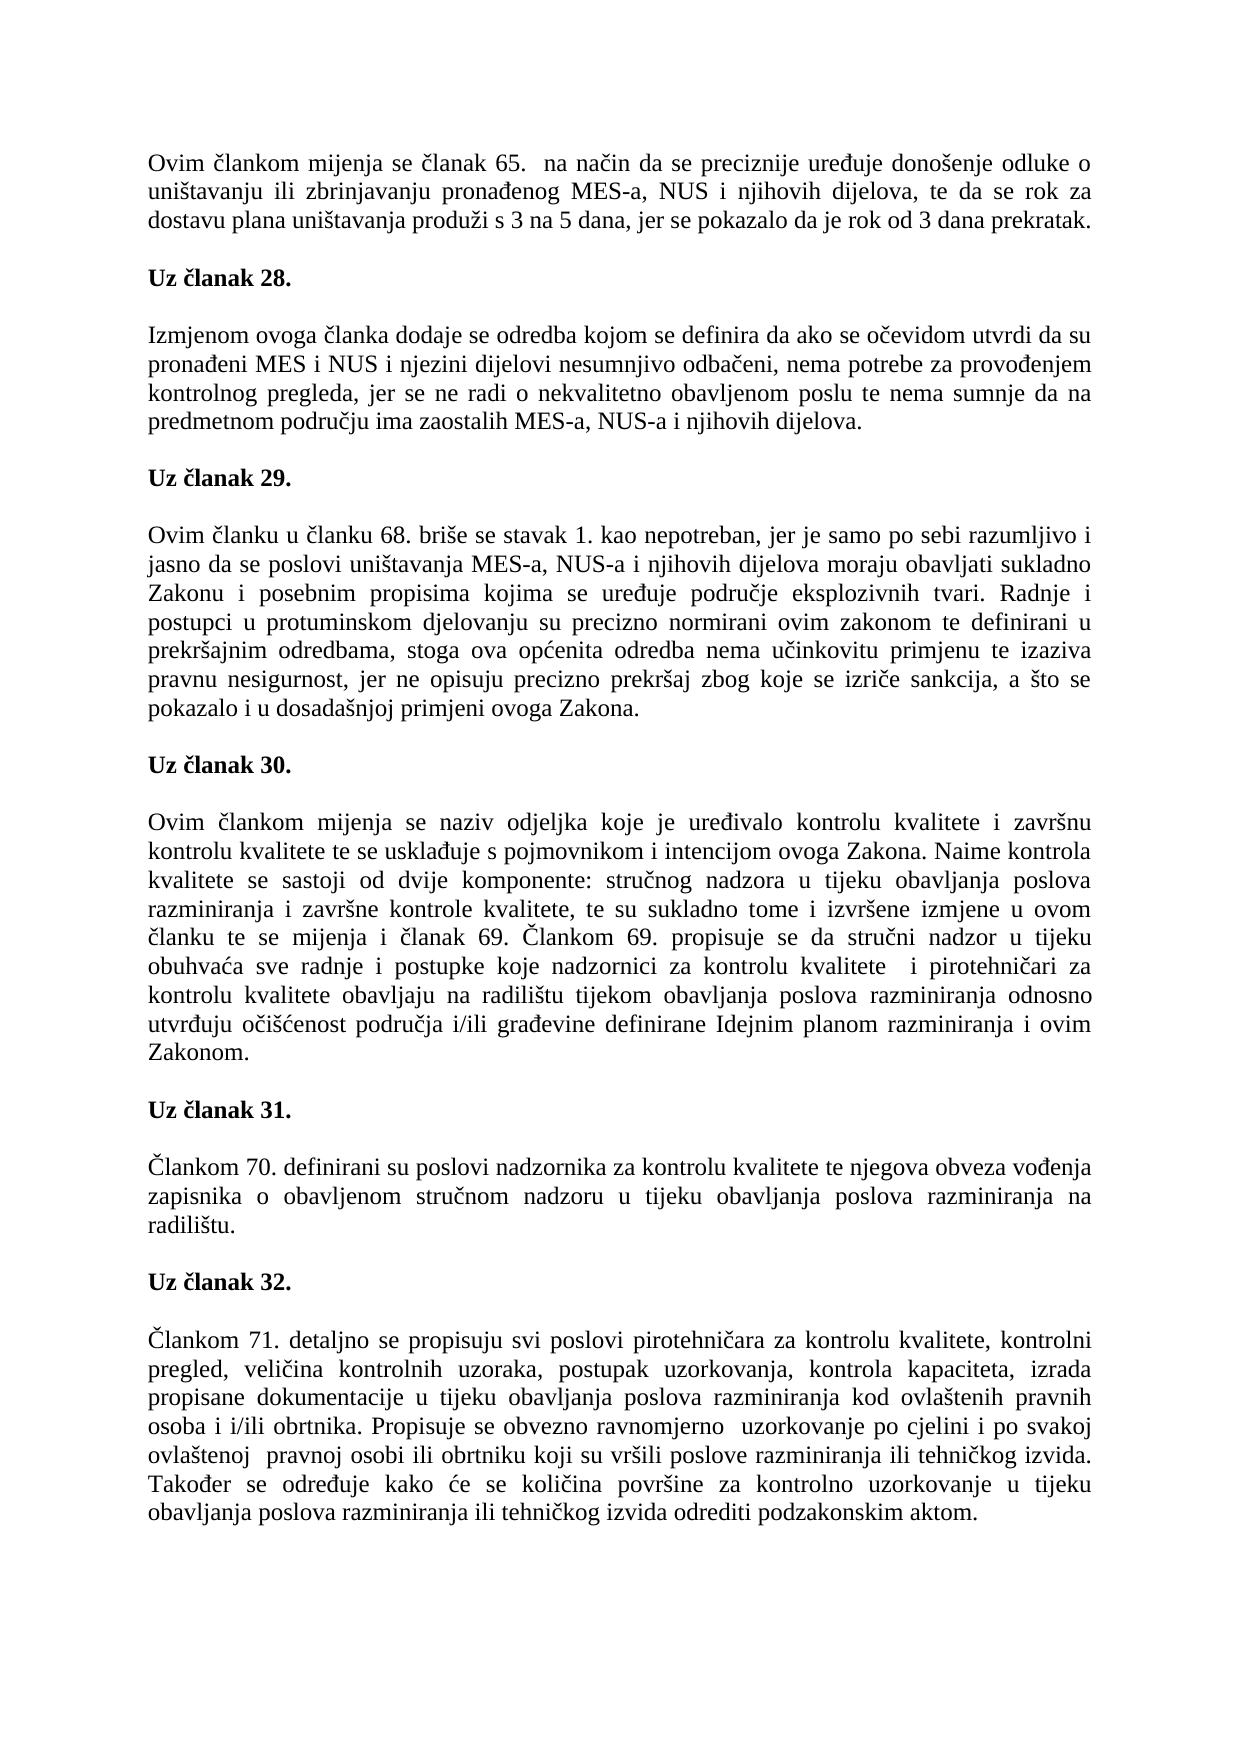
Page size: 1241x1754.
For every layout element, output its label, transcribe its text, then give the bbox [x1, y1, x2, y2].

text Izmjenom ovoga članka dodaje se odredba kojom se definira da ako se očevidom utvrdi da su pronađeni MES i NUS i njezini dijelovi nesumnjivo odbačeni, nema potrebe za provođenjem kontrolnog pregleda, jer se ne radi o nekvalitetno obavljenom poslu te nema sumnje da na predmetnom području ima zaostalih MES-a, NUS-a i njihovih dijelova. [148, 320, 1093, 435]
text Uz članak 29. [148, 463, 1093, 492]
text Ovim člankom mijenja se naziv odjeljka koje je uređivalo kontrolu kvalitete i završnu kontrolu kvalitete te se usklađuje s pojmovnikom i intencijom ovoga Zakona. Naime kontrola kvalitete se sastoji od dvije komponente: stručnog nadzora u tijeku obavljanja poslova razminiranja i završne kontrole kvalitete, te su sukladno tome i izvršene izmjene u ovom članku te se mijenja i članak 69. Člankom 69. propisuje se da stručni nadzor u tijeku obuhvaća sve radnje i postupke koje nadzornici za kontrolu kvalitete i pirotehničari za kontrolu kvalitete obavljaju na radilištu tijekom obavljanja poslova razminiranja odnosno utvrđuju očišćenost područja i/ili građevine definirane Idejnim planom razminiranja i ovim Zakonom. [148, 807, 1093, 1066]
text Uz članak 30. [148, 751, 1093, 779]
text Uz članak 31. [148, 1095, 1093, 1124]
text Ovim članku u članku 68. briše se stavak 1. kao nepotreban, jer je samo po sebi razumljivo i jasno da se poslovi uništavanja MES-a, NUS-a i njihovih dijelova moraju obavljati sukladno Zakonu i posebnim propisima kojima se uređuje područje eksplozivnih tvari. Radnje i postupci u protuminskom djelovanju su precizno normirani ovim zakonom te definirani u prekršajnim odredbama, stoga ova općenita odredba nema učinkovitu primjenu te izaziva pravnu nesigurnost, jer ne opisuju precizno prekršaj zbog koje se izriče sankcija, a što se pokazalo i u dosadašnjoj primjeni ovoga Zakona. [148, 521, 1093, 722]
text Uz članak 32. [148, 1267, 1093, 1296]
text Uz članak 28. [148, 263, 1093, 291]
text Ovim člankom mijenja se članak 65. na način da se preciznije uređuje donošenje odluke o uništavanju ili zbrinjavanju pronađenog MES-a, NUS i njihovih dijelova, te da se rok za dostavu plana uništavanja produži s 3 na 5 dana, jer se pokazalo da je rok od 3 dana prekratak. [148, 148, 1093, 234]
text Člankom 71. detaljno se propisuju svi poslovi pirotehničara za kontrolu kvalitete, kontrolni pregled, veličina kontrolnih uzoraka, postupak uzorkovanja, kontrola kapaciteta, izrada propisane dokumentacije u tijeku obavljanja poslova razminiranja kod ovlaštenih pravnih osoba i i/ili obrtnika. Propisuje se obvezno ravnomjerno uzorkovanje po cjelini i po svakoj ovlaštenoj pravnoj osobi ili obrtniku koji su vršili poslove razminiranja ili tehničkog izvida. Također se određuje kako će se količina površine za kontrolno uzorkovanje u tijeku obavljanja poslova razminiranja ili tehničkog izvida odrediti podzakonskim aktom. [148, 1325, 1093, 1526]
text Člankom 70. definirani su poslovi nadzornika za kontrolu kvalitete te njegova obveza vođenja zapisnika o obavljenom stručnom nadzoru u tijeku obavljanja poslova razminiranja na radilištu. [148, 1152, 1093, 1239]
